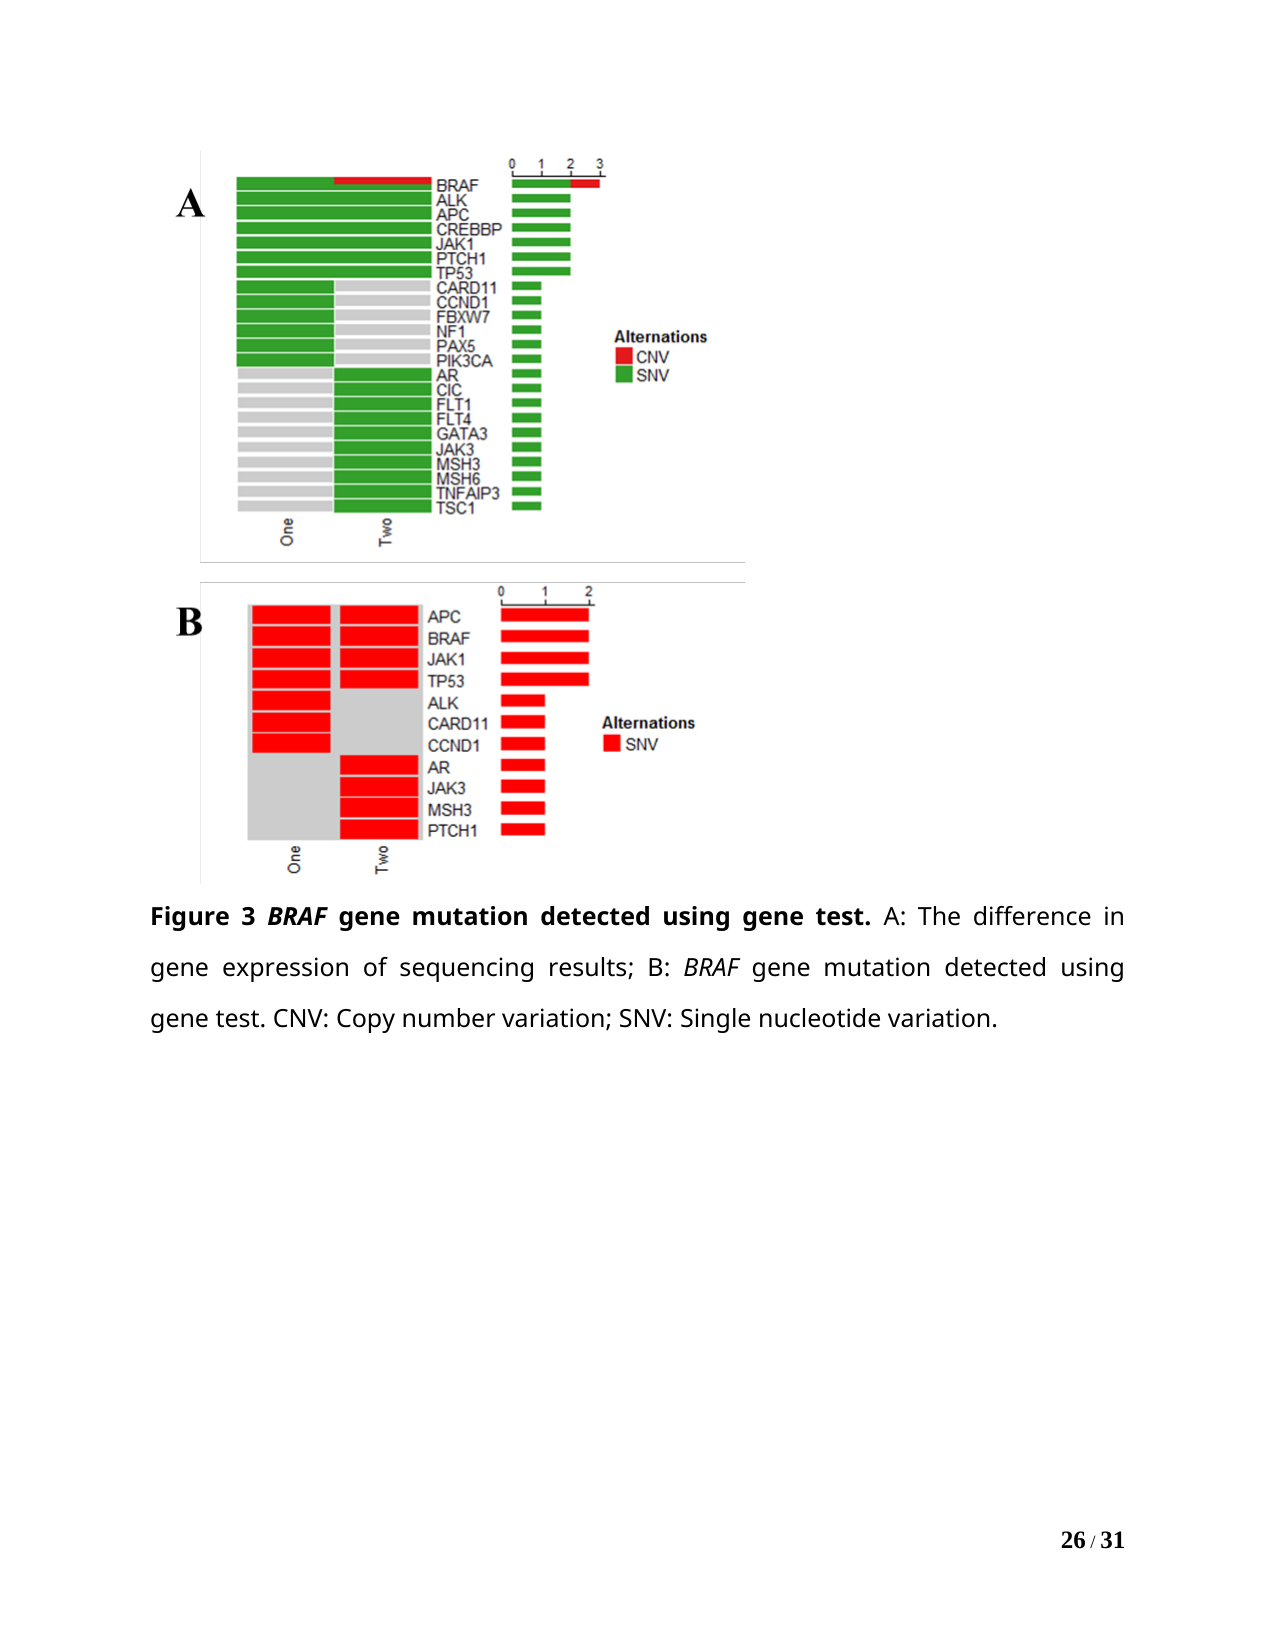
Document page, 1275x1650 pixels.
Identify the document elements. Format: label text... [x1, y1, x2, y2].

picture [150, 150, 746, 884]
text Figure 3 BRAF gene mutation detected using gene test. A: The difference in gene expression of sequencing results; B: BRAF gene mutation detected using gene test. CNV: Copy number variation; SNV: Single nucleotide variation. [150, 898, 1125, 1034]
